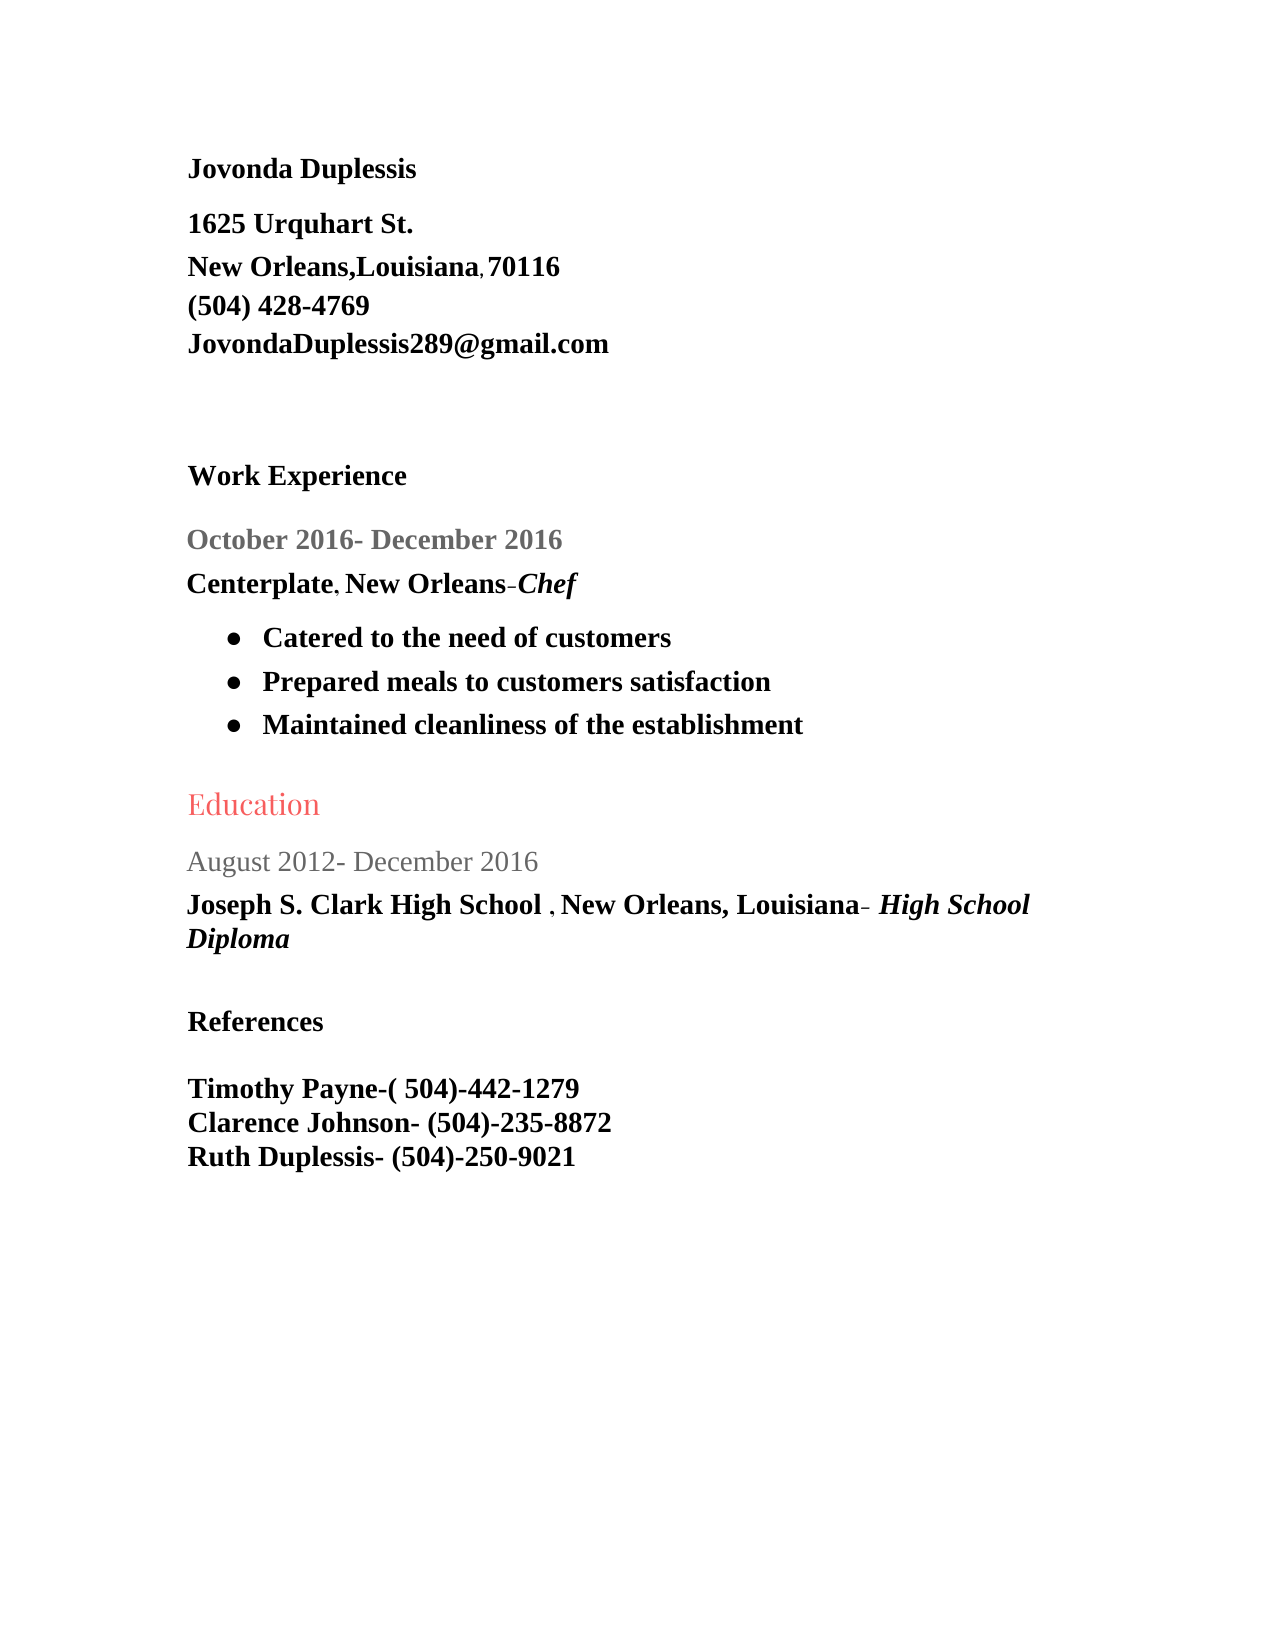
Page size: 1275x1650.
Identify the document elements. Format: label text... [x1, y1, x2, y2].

subtitle August 2012- December 2016 [186, 844, 1091, 877]
text New Orleans,Louisiana, 70116 [187, 249, 1087, 283]
text References [187, 1004, 1087, 1038]
text 1625 Urquhart St. [187, 206, 1087, 239]
text Clarence Johnson- (504)-235-8872 [187, 1105, 1087, 1139]
text JovondaDuplessis289@gmail.com [187, 326, 1087, 360]
list Catered to the need of customers [225, 620, 1091, 654]
subtitle Centerplate, New Orleans-Chef [186, 566, 1091, 599]
text Ruth Duplessis- (504)-250-9021 [187, 1139, 1087, 1172]
text (504) 428-4769 [187, 288, 1087, 321]
list Prepared meals to customers satisfaction [225, 664, 1091, 697]
list Maintained cleanliness of the establishment [225, 707, 1091, 741]
subtitle Joseph S. Clark High School , New Orleans, Louisiana- High School Diploma [186, 887, 1091, 954]
text Timothy Payne-( 504)-442-1279 [187, 1072, 1087, 1105]
subtitle Education [187, 784, 1091, 823]
subtitle October 2016- December 2016 [186, 522, 1091, 556]
title Jovonda Duplessis [187, 112, 1089, 185]
text Work Experience [187, 458, 1087, 491]
